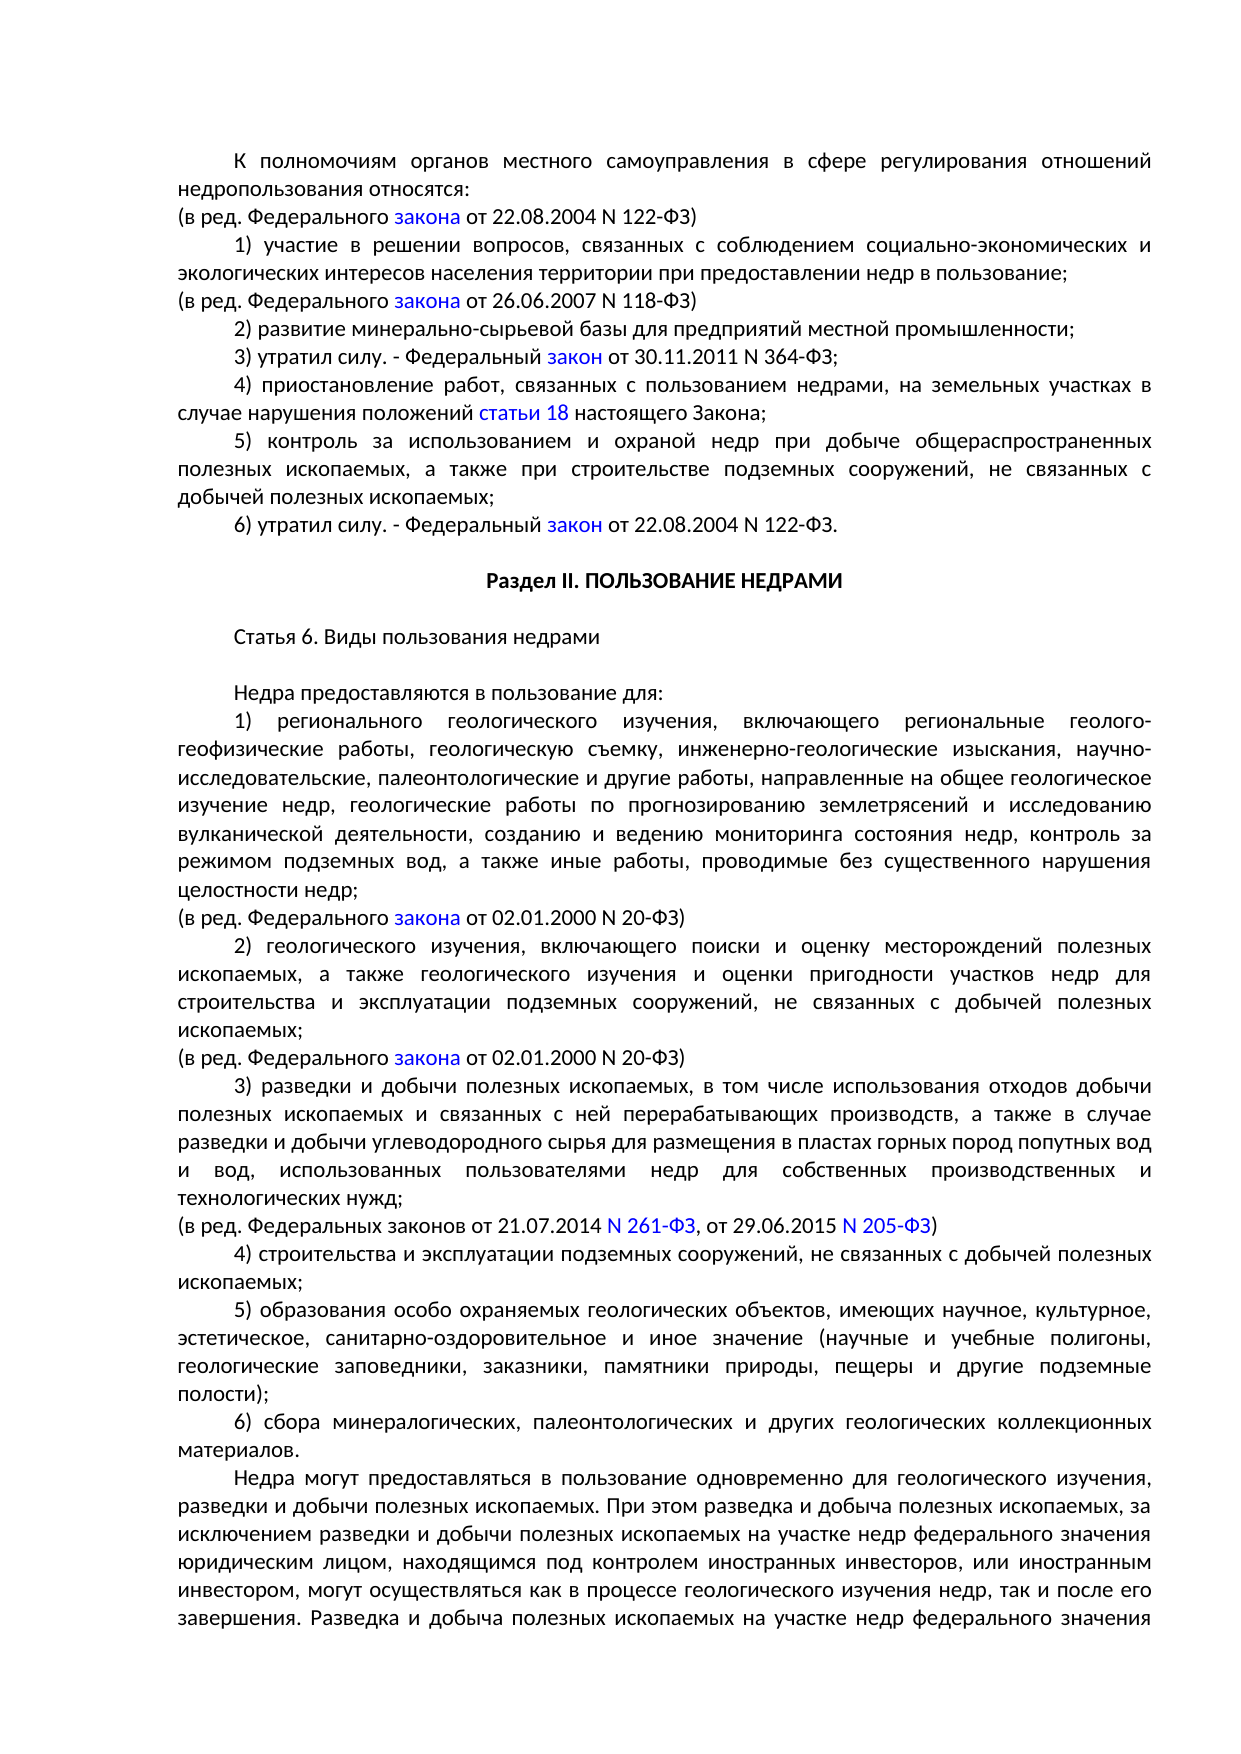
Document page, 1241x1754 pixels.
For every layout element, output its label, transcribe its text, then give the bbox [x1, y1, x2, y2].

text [177, 202, 1152, 230]
text 4) приостановление работ, связанных с пользованием недрами, на земельных участках в случае нарушения положений статьи 18 настоящего Закона; [177, 370, 1152, 426]
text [177, 1463, 1152, 1631]
text (в ред. Федеральных законов от 21.07.2014 N 261-ФЗ, от 29.06.2015 N 205-ФЗ) [177, 1211, 1152, 1239]
text (в ред. Федерального закона от 02.01.2000 N 20-ФЗ) [177, 1043, 1152, 1071]
text 2) геологического изучения, включающего поиски и оценку месторождений полезных ископаемых, а также геологического изучения и оценки пригодности участков недр для строительства и эксплуатации подземных сооружений, не связанных с добычей полезных ископаемых; [177, 931, 1152, 1043]
text 4) строительства и эксплуатации подземных сооружений, не связанных с добычей полезных ископаемых; [177, 1239, 1152, 1295]
text (в ред. Федерального закона от 02.01.2000 N 20-ФЗ) [177, 903, 1152, 931]
text 1) регионального геологического изучения, включающего региональные геолого-геофизические работы, геологическую съемку, инженерно-геологические изыскания, научно-исследовательские, палеонтологические и другие работы, направленные на общее геологическое изучение недр, геологические работы по прогнозированию землетрясений и исследованию вулканической деятельности, созданию и ведению мониторинга состояния недр, контроль за режимом подземных вод, а также иные работы, проводимые без существенного нарушения целостности недр; [177, 707, 1152, 903]
text 3) разведки и добычи полезных ископаемых, в том числе использования отходов добычи полезных ископаемых и связанных с ней перерабатывающих производств, а также в случае разведки и добычи углеводородного сырья для размещения в пластах горных пород попутных вод и вод, использованных пользователями недр для собственных производственных и технологических нужд; [177, 1071, 1152, 1211]
text 6) сбора минералогических, палеонтологических и других геологических коллекционных материалов. [177, 1407, 1152, 1463]
text (в ред. Федерального закона от 26.06.2007 N 118-ФЗ) [177, 286, 1152, 314]
text 5) контроль за использованием и охраной недр при добыче общераспространенных полезных ископаемых, а также при строительстве подземных сооружений, не связанных с добычей полезных ископаемых; [177, 426, 1152, 510]
text 5) образования особо охраняемых геологических объектов, имеющих научное, культурное, эстетическое, санитарно-оздоровительное и иное значение (научные и учебные полигоны, геологические заповедники, заказники, памятники природы, пещеры и другие подземные полости); [177, 1295, 1152, 1407]
text Статья 6. Виды пользования недрами [177, 622, 1152, 651]
text 1) участие в решении вопросов, связанных с соблюдением социально-экономических и экологических интересов населения территории при предоставлении недр в пользование; [177, 230, 1152, 286]
text К полномочиям органов местного самоуправления в сфере регулирования отношений недропользования относятся: [177, 146, 1152, 202]
title Раздел II. ПОЛЬЗОВАНИЕ НЕДРАМИ [177, 566, 1152, 594]
text Недра предоставляются в пользование для: [177, 678, 1152, 707]
text 3) утратил силу. - Федеральный закон от 30.11.2011 N 364-ФЗ; [177, 342, 1152, 370]
text 6) утратил силу. - Федеральный закон от 22.08.2004 N 122-ФЗ. [177, 510, 1152, 538]
text 2) развитие минерально-сырьевой базы для предприятий местной промышленности; [177, 314, 1152, 342]
